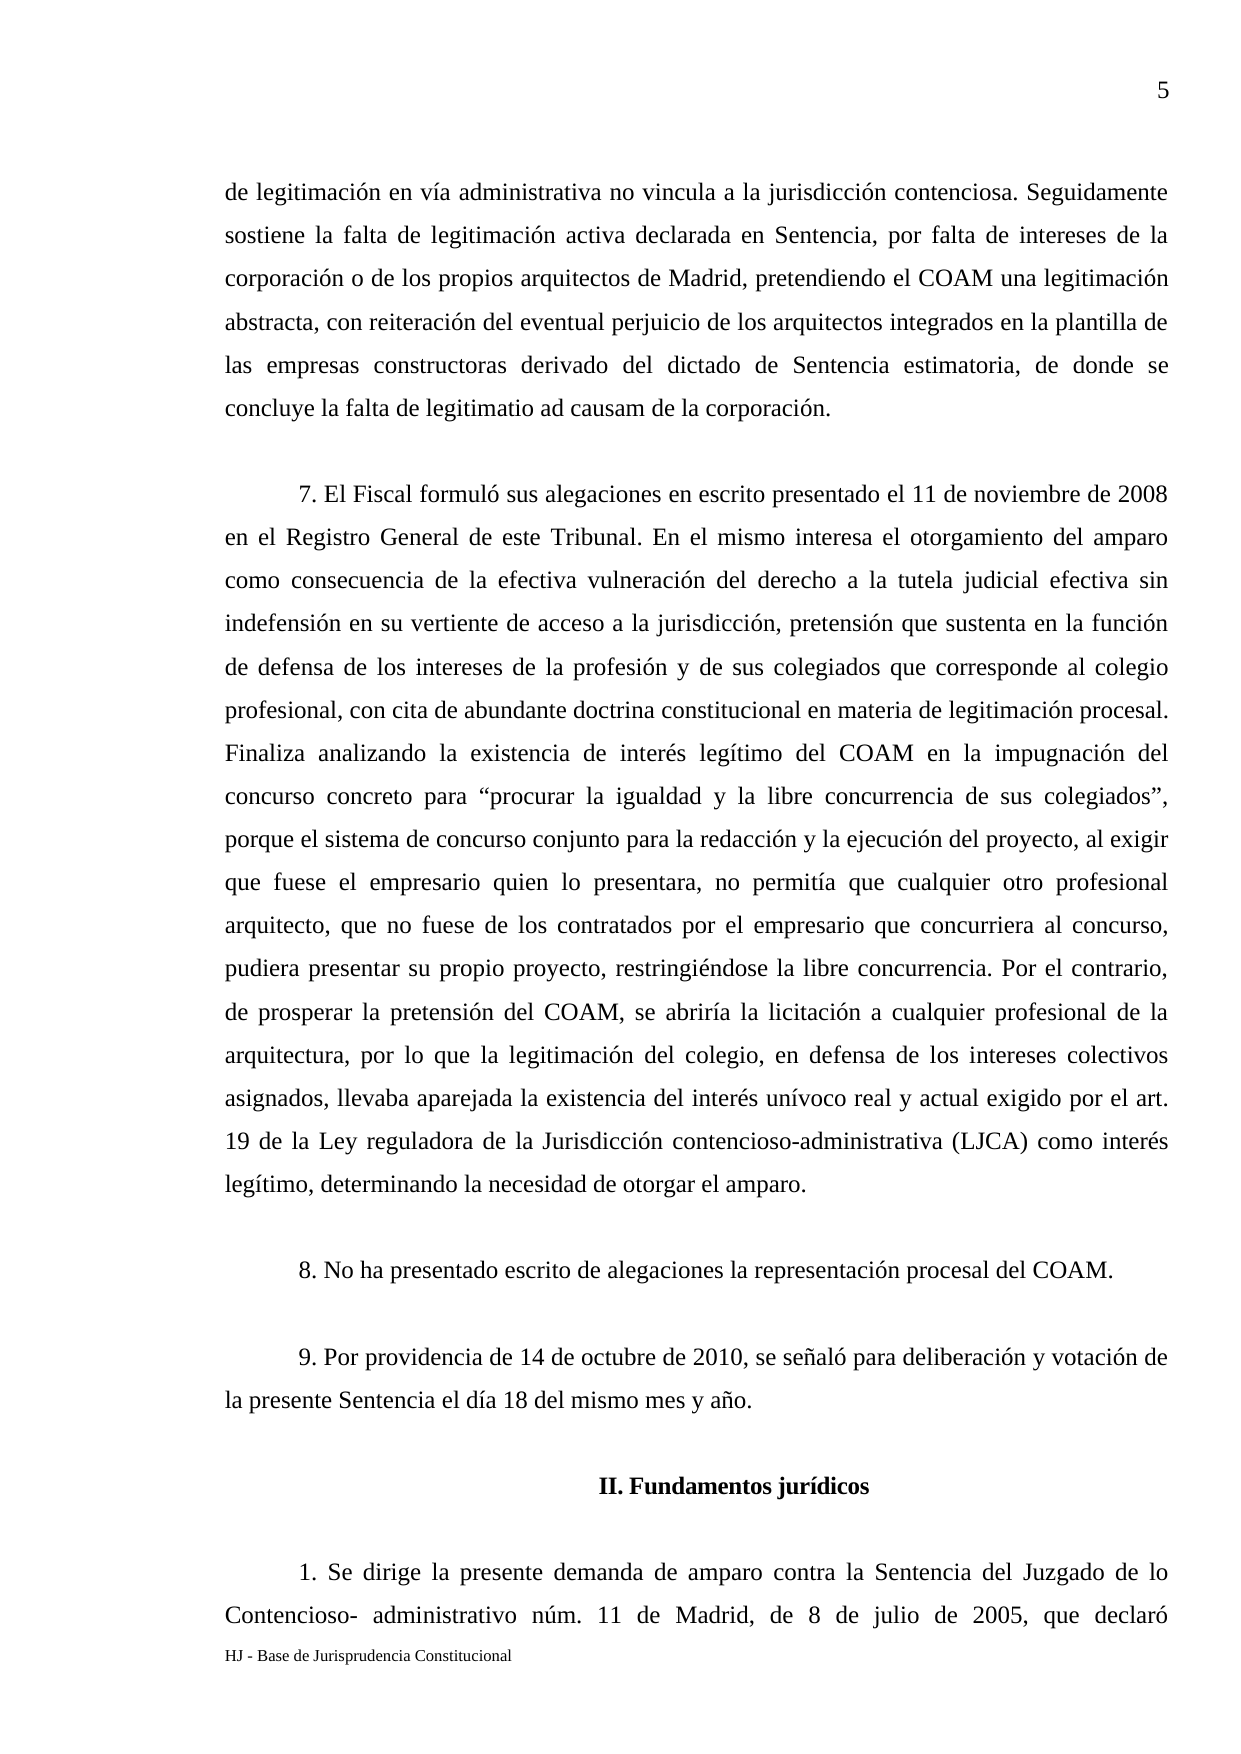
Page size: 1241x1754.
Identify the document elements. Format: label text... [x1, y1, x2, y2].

text 8. No ha presentado escrito de alegaciones la representación procesal del COAM. [224, 1255, 1169, 1284]
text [224, 177, 1169, 422]
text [224, 1557, 1169, 1629]
text 9. Por providencia de 14 de octubre de 2010, se señaló para deliberación y votación de la presente Sentencia el día 18 del mismo mes y año. [224, 1342, 1169, 1413]
subtitle II. Fundamentos jurídicos [224, 1471, 1169, 1500]
text 7. El Fiscal formuló sus alegaciones en escrito presentado el 11 de noviembre de 2008 en el Registro General de este Tribunal. En el mismo interesa el otorgamiento del amparo como consecuencia de la efectiva vulneración del derecho a la tutela judicial efectiva sin indefensión en su vertiente de acceso a la jurisdicción, pretensión que sustenta en la función de defensa de los intereses de la profesión y de sus colegiados que corresponde al colegio profesional, con cita de abundante doctrina constitucional en materia de legitimación procesal. Finaliza analizando la existencia de interés legítimo del COAM en la impugnación del concurso concreto para “procurar la igualdad y la libre concurrencia de sus colegiados”, porque el sistema de concurso conjunto para la redacción y la ejecución del proyecto, al exigir que fuese el empresario quien lo presentara, no permitía que cualquier otro profesional arquitecto, que no fuese de los contratados por el empresario que concurriera al concurso, pudiera presentar su propio proyecto, restringiéndose la libre concurrencia. Por el contrario, de prosperar la pretensión del COAM, se abriría la licitación a cualquier profesional de la arquitectura, por lo que la legitimación del colegio, en defensa de los intereses colectivos asignados, llevaba aparejada la existencia del interés unívoco real y actual exigido por el art. 19 de la Ley reguladora de la Jurisdicción contencioso-administrativa (LJCA) como interés legítimo, determinando la necesidad de otorgar el amparo. [224, 479, 1169, 1198]
